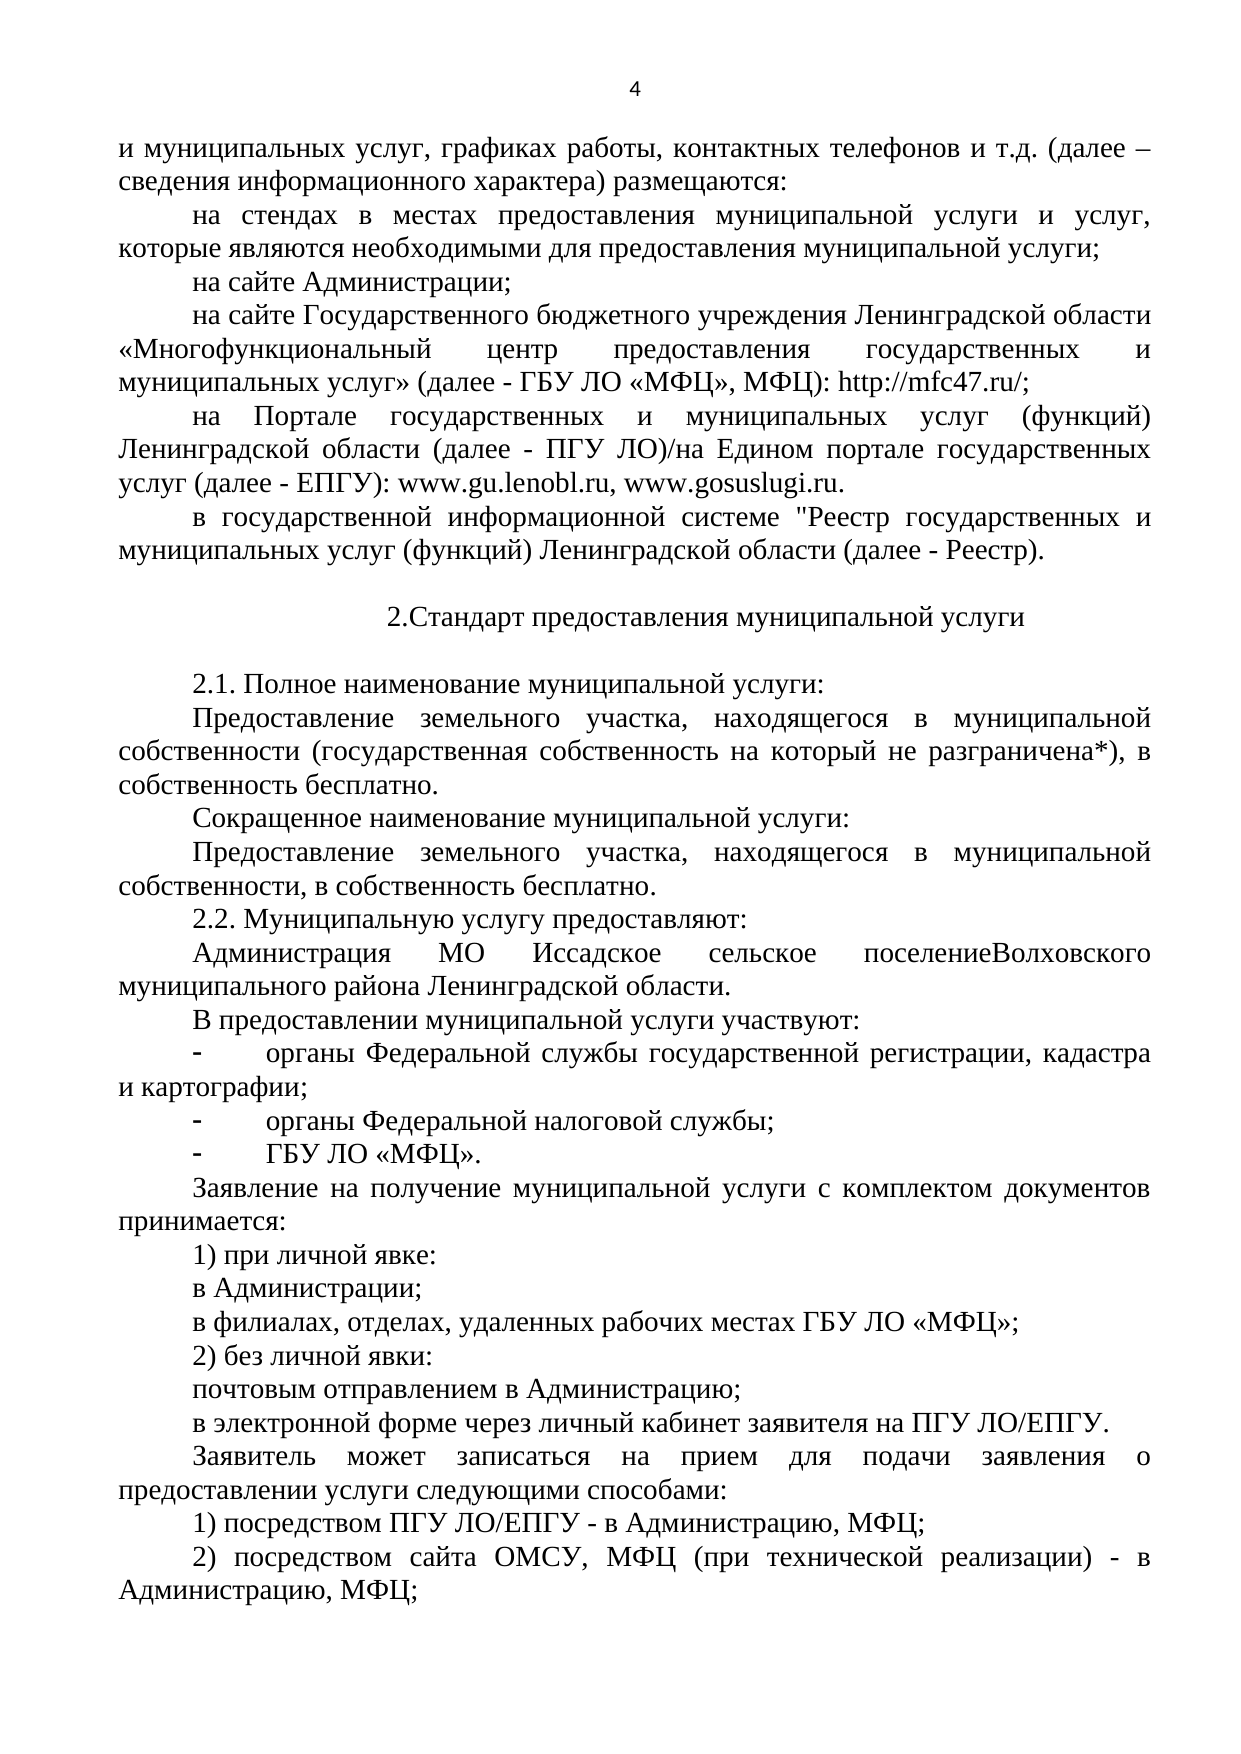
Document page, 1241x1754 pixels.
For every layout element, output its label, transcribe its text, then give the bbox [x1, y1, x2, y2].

text в электронной форме через личный кабинет заявителя на ПГУ ЛО/ЕПГУ. [118, 1405, 1152, 1438]
list 2.Стандарт предоставления муниципальной услуги [260, 599, 1152, 633]
text Предоставление земельного участка, находящегося в муниципальной собственности (государственная собственность на который не разграничена*), в собственность бесплатно. [118, 700, 1152, 801]
text на сайте Государственного бюджетного учреждения Ленинградской области «Многофункциональный центр предоставления государственных и муниципальных услуг» (далее - ГБУ ЛО «МФЦ», МФЦ): http://mfc47.ru/; [118, 297, 1152, 398]
text в филиалах, отделах, удаленных рабочих местах ГБУ ЛО «МФЦ»; [118, 1304, 1152, 1338]
text Предоставление земельного участка, находящегося в муниципальной собственности, в собственность бесплатно. [118, 834, 1152, 901]
text Сокращенное наименование муниципальной услуги: [118, 801, 1152, 834]
text В предоставлении муниципальной услуги участвуют: [118, 1002, 1152, 1035]
text в Администрации; [118, 1271, 1152, 1304]
text Заявитель может записаться на прием для подачи заявления о предоставлении услуги следующими способами: [118, 1438, 1152, 1505]
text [118, 130, 1152, 197]
text почтовым отправлением в Администрацию; [118, 1371, 1152, 1405]
text 1) посредством ПГУ ЛО/ЕПГУ - в Администрацию, МФЦ; [118, 1505, 1152, 1539]
text на сайте Администрации; [118, 264, 1152, 297]
text на стендах в местах предоставления муниципальной услуги и услуг, которые являются необходимыми для предоставления муниципальной услуги; [118, 197, 1152, 264]
list органы Федеральной службы государственной регистрации, кадастра и картографии; [118, 1035, 1152, 1103]
list органы Федеральной налоговой службы; [118, 1103, 1152, 1136]
text Заявление на получение муниципальной услуги с комплектом документов принимается: [118, 1170, 1152, 1237]
text 1) при личной явке: [118, 1237, 1152, 1271]
text 2.1. Полное наименование муниципальной услуги: [118, 666, 1152, 700]
text 2) без личной явки: [118, 1338, 1152, 1371]
text 2.2. Муниципальную услугу предоставляют: [118, 901, 1152, 935]
list ГБУ ЛО «МФЦ». [192, 1136, 1152, 1170]
text в государственной информационной системе "Реестр государственных и муниципальных услуг (функций) Ленинградской области (далее - Реестр). [118, 499, 1152, 566]
text 2) посредством сайта ОМСУ, МФЦ (при технической реализации) - в Администрацию, МФЦ; [118, 1539, 1152, 1606]
text на Портале государственных и муниципальных услуг (функций) Ленинградской области (далее - ПГУ ЛО)/на Едином портале государственных услуг (далее - ЕПГУ): www.gu.lenobl.ru, www.gosuslugi.ru. [118, 398, 1152, 499]
text Администрация МО Иссадское сельское поселениеВолховского муниципального района Ленинградской области. [118, 935, 1152, 1002]
